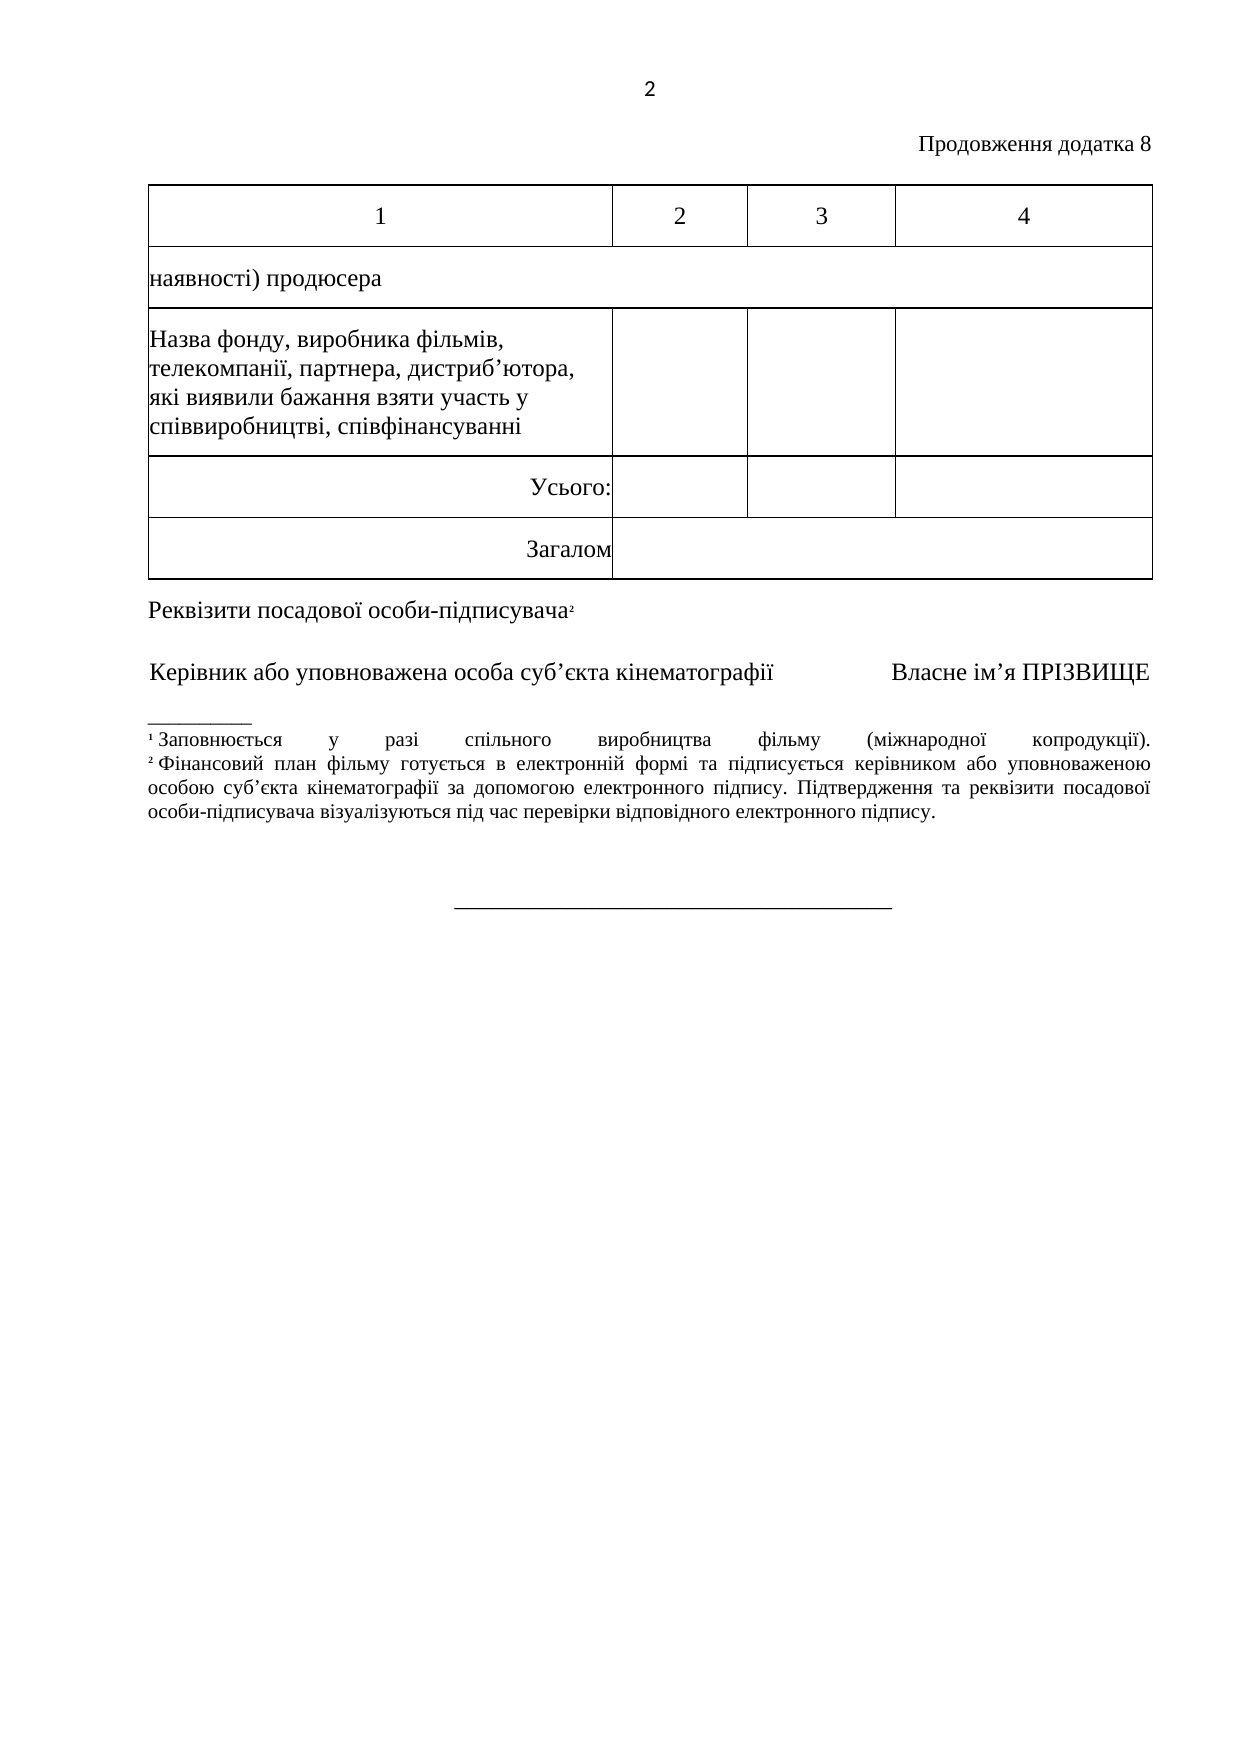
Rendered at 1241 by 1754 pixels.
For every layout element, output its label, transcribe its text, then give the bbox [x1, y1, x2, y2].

table_cell [748, 309, 895, 455]
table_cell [149, 247, 1152, 307]
table_cell [613, 518, 1152, 578]
table_header Власне ім’я ПРІЗВИЩЕ [829, 640, 1152, 703]
table_header 1 [149, 186, 612, 246]
table_header 3 [748, 186, 895, 246]
table_cell [896, 309, 1152, 455]
table_cell [613, 457, 747, 517]
text __________ -1 Заповнюється у разі спільного виробництва фільму (міжнародної копродукції). -2 Фінансовий план фільму готується в електронній формі та підписується керівником або уповноваженою особою суб’єкта кінематографії за допомогою електронного підпису. Підтвердження та реквізити посадової особи-підписувача візуалізуються під час перевірки відповідного електронного підпису. [148, 703, 1152, 823]
text ___________________________________ [148, 883, 1152, 912]
table_cell Усього: [149, 457, 612, 517]
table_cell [149, 309, 612, 455]
table_header Керівник або уповноважена особа суб’єкта кінематографії [148, 640, 829, 703]
table_header 2 [613, 186, 747, 246]
table_cell Загалом [149, 518, 612, 578]
table_header 4 [896, 186, 1152, 246]
table_cell [748, 457, 895, 517]
text Реквізити посадової особи-підписувача-2 [148, 595, 1152, 624]
table_cell [613, 309, 747, 455]
table_cell [896, 457, 1152, 517]
